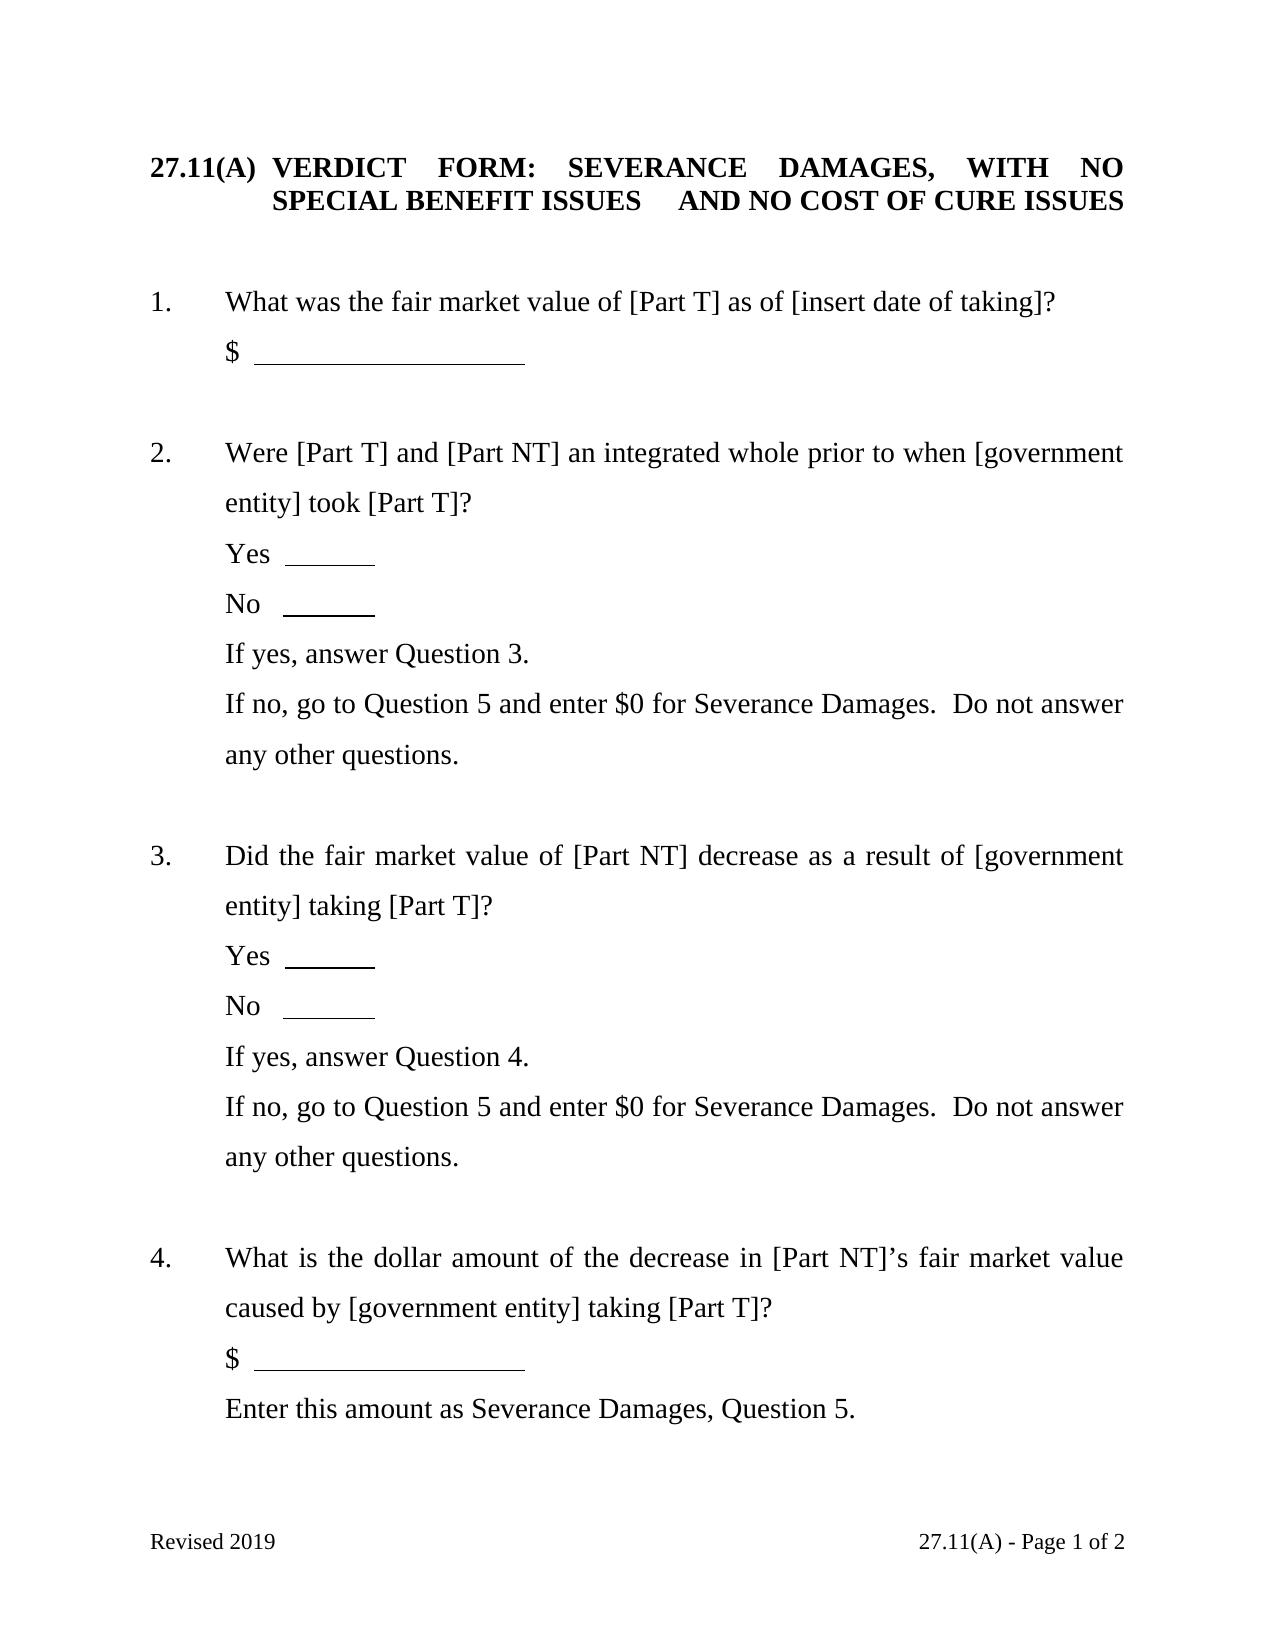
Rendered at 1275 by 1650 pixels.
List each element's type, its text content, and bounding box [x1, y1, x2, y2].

text If yes, answer Question 4. [150, 1039, 1125, 1072]
text 3. Did the fair market value of [Part NT] decrease as a result of [government entity] taking [Part T]? [150, 838, 1125, 921]
text If yes, answer Question 3. [150, 636, 1125, 670]
text 1. What was the fair market value of [Part T] as of [insert date of taking]? [150, 284, 1125, 318]
text No [150, 586, 1125, 619]
text Yes [150, 536, 1125, 569]
text If no, go to Question 5 and enter $0 for Severance Damages. Do not answer any other questions. [225, 687, 1125, 771]
text 4. What is the dollar amount of the decrease in [Part NT]’s fair market value caused by [government entity] taking [Part T]? [150, 1240, 1125, 1324]
text 2. Were [Part T] and [Part NT] an integrated whole prior to when [government entity] took [Part T]? [150, 435, 1125, 519]
text No [150, 988, 1125, 1022]
text 27.11(A) VERDICT FORM: SEVERANCE DAMAGES, WITH NO SPECIAL BENEFIT ISSUES AND NO COST OF CURE ISSUES [150, 150, 1125, 217]
text $ [150, 334, 1125, 368]
text $ [150, 1341, 1125, 1374]
text Yes [150, 938, 1125, 972]
text If no, go to Question 5 and enter $0 for Severance Damages. Do not answer any other questions. [225, 1089, 1125, 1173]
text Enter this amount as Severance Damages, Question 5. [150, 1391, 1125, 1424]
